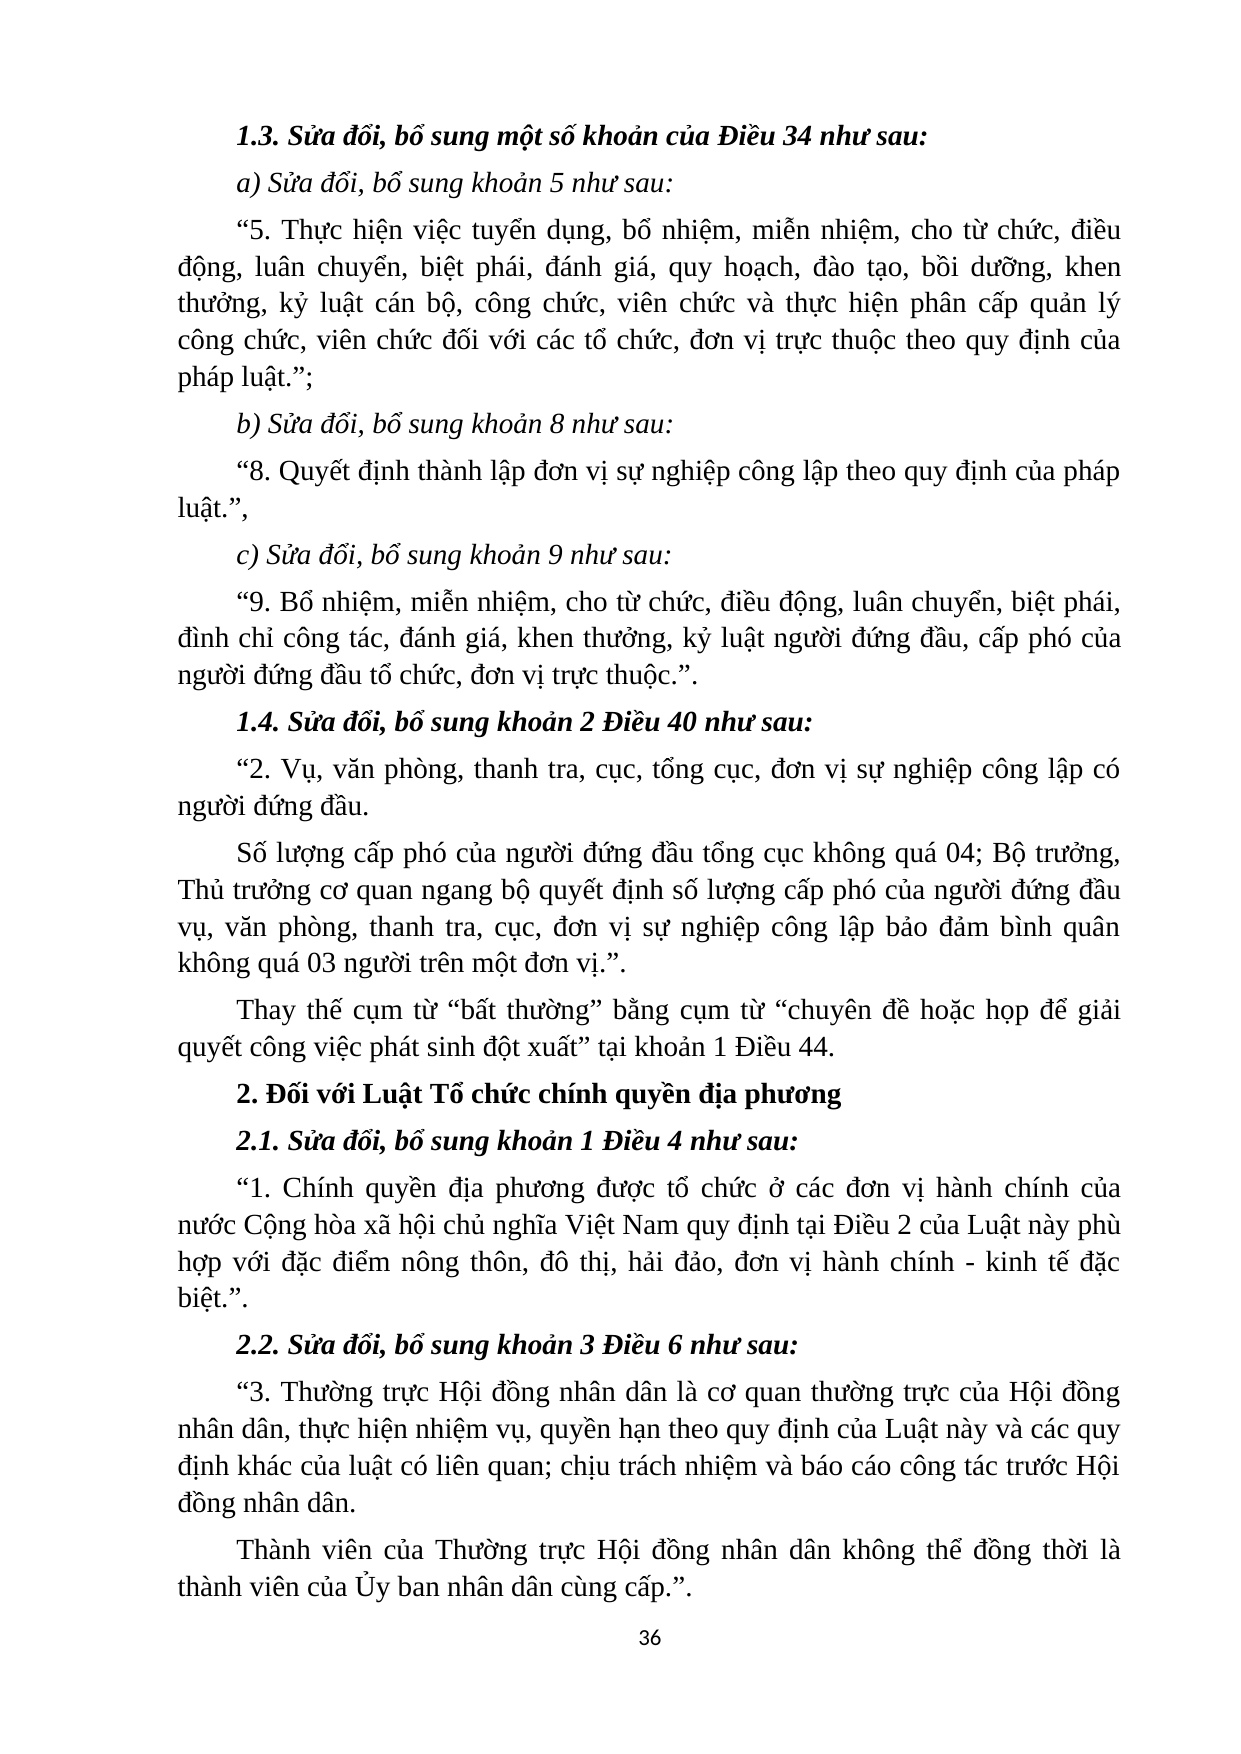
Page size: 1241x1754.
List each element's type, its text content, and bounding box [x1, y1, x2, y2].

text 2. Đối với Luật Tổ chức chính quyền địa phương [177, 1076, 1122, 1110]
text c) Sửa đổi, bổ sung khoản 9 như sau: [177, 537, 1122, 570]
text “5. Thực hiện việc tuyển dụng, bổ nhiệm, miễn nhiệm, cho từ chức, điều động, luân chuyển, biệt phái, đánh giá, quy hoạch, đào tạo, bồi dưỡng, khen thưởng, kỷ luật cán bộ, công chức, viên chức và thực hiện phân cấp quản lý công chức, viên chức đối với các tổ chức, đơn vị trực thuộc theo quy định của pháp luật.”; [177, 212, 1122, 393]
text “2. Vụ, văn phòng, thanh tra, cục, tổng cục, đơn vị sự nghiệp công lập có người đứng đầu. [177, 751, 1122, 822]
text “1. Chính quyền địa phương được tổ chức ở các đơn vị hành chính của nước Cộng hòa xã hội chủ nghĩa Việt Nam quy định tại Điều 2 của Luật này phù hợp với đặc điểm nông thôn, đô thị, hải đảo, đơn vị hành chính - kinh tế đặc biệt.”. [177, 1170, 1122, 1314]
text Thành viên của Thường trực Hội đồng nhân dân không thể đồng thời là thành viên của Ủy ban nhân dân cùng cấp.”. [177, 1532, 1122, 1602]
text Thay thế cụm từ “bất thường” bằng cụm từ “chuyên đề hoặc họp để giải quyết công việc phát sinh đột xuất” tại khoản 1 Điều 44. [177, 992, 1122, 1063]
text b) Sửa đổi, bổ sung khoản 8 như sau: [177, 406, 1122, 440]
text a) Sửa đổi, bổ sung khoản 5 như sau: [177, 165, 1122, 198]
text 2.1. Sửa đổi, bổ sung khoản 1 Điều 4 như sau: [177, 1123, 1122, 1157]
text Số lượng cấp phó của người đứng đầu tổng cục không quá 04; Bộ trưởng, Thủ trưởng cơ quan ngang bộ quyết định số lượng cấp phó của người đứng đầu vụ, văn phòng, thanh tra, cục, đơn vị sự nghiệp công lập bảo đảm bình quân không quá 03 người trên một đơn vị.”. [177, 835, 1122, 979]
text “3. Thường trực Hội đồng nhân dân là cơ quan thường trực của Hội đồng nhân dân, thực hiện nhiệm vụ, quyền hạn theo quy định của Luật này và các quy định khác của luật có liên quan; chịu trách nhiệm và báo cáo công tác trước Hội đồng nhân dân. [177, 1374, 1122, 1518]
text “8. Quyết định thành lập đơn vị sự nghiệp công lập theo quy định của pháp luật.”, [177, 453, 1122, 523]
text 1.3. Sửa đổi, bổ sung một số khoản của Điều 34 như sau: [177, 118, 1122, 152]
text “9. Bổ nhiệm, miễn nhiệm, cho từ chức, điều động, luân chuyển, biệt phái, đình chỉ công tác, đánh giá, khen thưởng, kỷ luật người đứng đầu, cấp phó của người đứng đầu tổ chức, đơn vị trực thuộc.”. [177, 584, 1122, 691]
text 2.2. Sửa đổi, bổ sung khoản 3 Điều 6 như sau: [177, 1327, 1122, 1361]
list 1.4. Sửa đổi, bổ sung khoản 2 Điều 40 như sau: [177, 704, 1122, 738]
